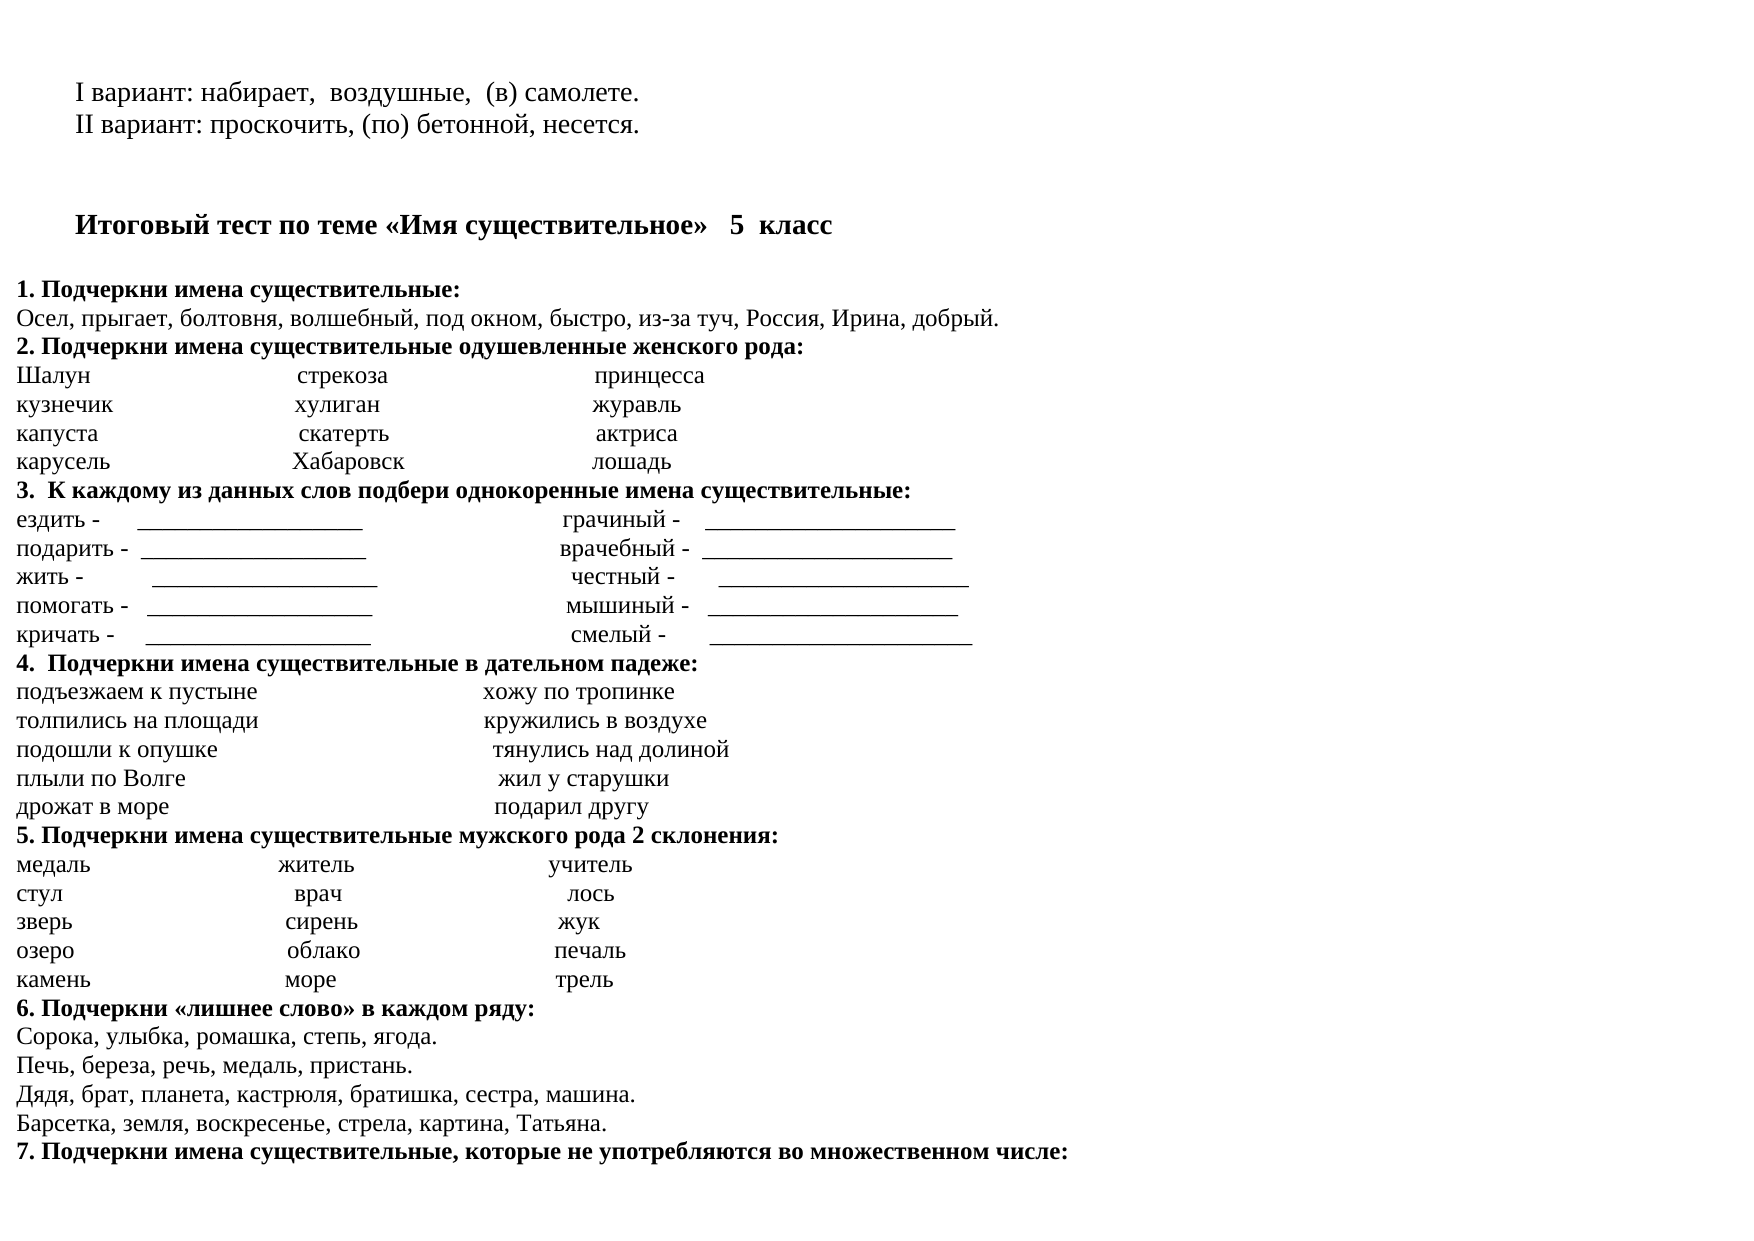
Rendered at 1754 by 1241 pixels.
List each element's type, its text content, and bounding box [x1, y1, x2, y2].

text Итоговый тест по теме «Имя существительное» 5 класс [75, 207, 1679, 240]
text Дядя, брат, планета, кастрюля, братишка, сестра, машина. [16, 1079, 1679, 1108]
text 7. Подчеркни имена существительные, которые не употребляются во множественном числе: [16, 1136, 1679, 1165]
text 4. Подчеркни имена существительные в дательном падеже: [16, 648, 1679, 676]
text I вариант: набирает, воздушные, (в) самолете. [75, 75, 1679, 107]
text Барсетка, земля, воскресенье, стрела, картина, Татьяна. [16, 1108, 1679, 1136]
text 5. Подчеркни имена существительные мужского рода 2 склонения: [16, 820, 1679, 849]
text II вариант: проскочить, (по) бетонной, несется. [75, 107, 1679, 140]
text озеро облако печаль [16, 935, 1679, 964]
text помогать - __________________ мышиный - ____________________ [16, 590, 1679, 619]
text медаль житель учитель [16, 849, 1679, 878]
text зверь сирень жук [16, 906, 1679, 935]
text толпились на площади кружились в воздухе [16, 705, 1679, 734]
text подарить - __________________ врачебный - ____________________ [16, 533, 1679, 561]
text подъезжаем к пустыне хожу по тропинке [16, 676, 1679, 705]
text кричать - __________________ смелый - _____________________ [16, 619, 1679, 648]
text ездить - __________________ грачиный - ____________________ [16, 504, 1679, 533]
text Печь, береза, речь, медаль, пристань. [16, 1050, 1679, 1079]
text 3. К каждому из данных слов подбери однокоренные имена существительные: [16, 475, 1679, 504]
text 2. Подчеркни имена существительные одушевленные женского рода: [16, 331, 1679, 360]
text 1. Подчеркни имена существительные: [16, 274, 1679, 303]
text капуста скатерть актриса [16, 418, 1679, 446]
text стул врач лось [16, 878, 1679, 906]
text жить - __________________ честный - ____________________ [16, 561, 1679, 590]
text дрожат в море подарил другу [16, 791, 1679, 820]
text Сорока, улыбка, ромашка, степь, ягода. [16, 1021, 1679, 1050]
text камень море трель [16, 964, 1679, 993]
text 6. Подчеркни «лишнее слово» в каждом ряду: [16, 993, 1679, 1021]
text кузнечик хулиган журавль [16, 389, 1679, 418]
text плыли по Волге жил у старушки [16, 763, 1679, 791]
text карусель Хабаровск лошадь [16, 446, 1679, 475]
text Осел, прыгает, болтовня, волшебный, под окном, быстро, из-за туч, Россия, Ирина, добрый. [16, 303, 1679, 331]
text подошли к опушке тянулись над долиной [16, 734, 1679, 763]
text Шалун стрекоза принцесса [16, 360, 1679, 389]
